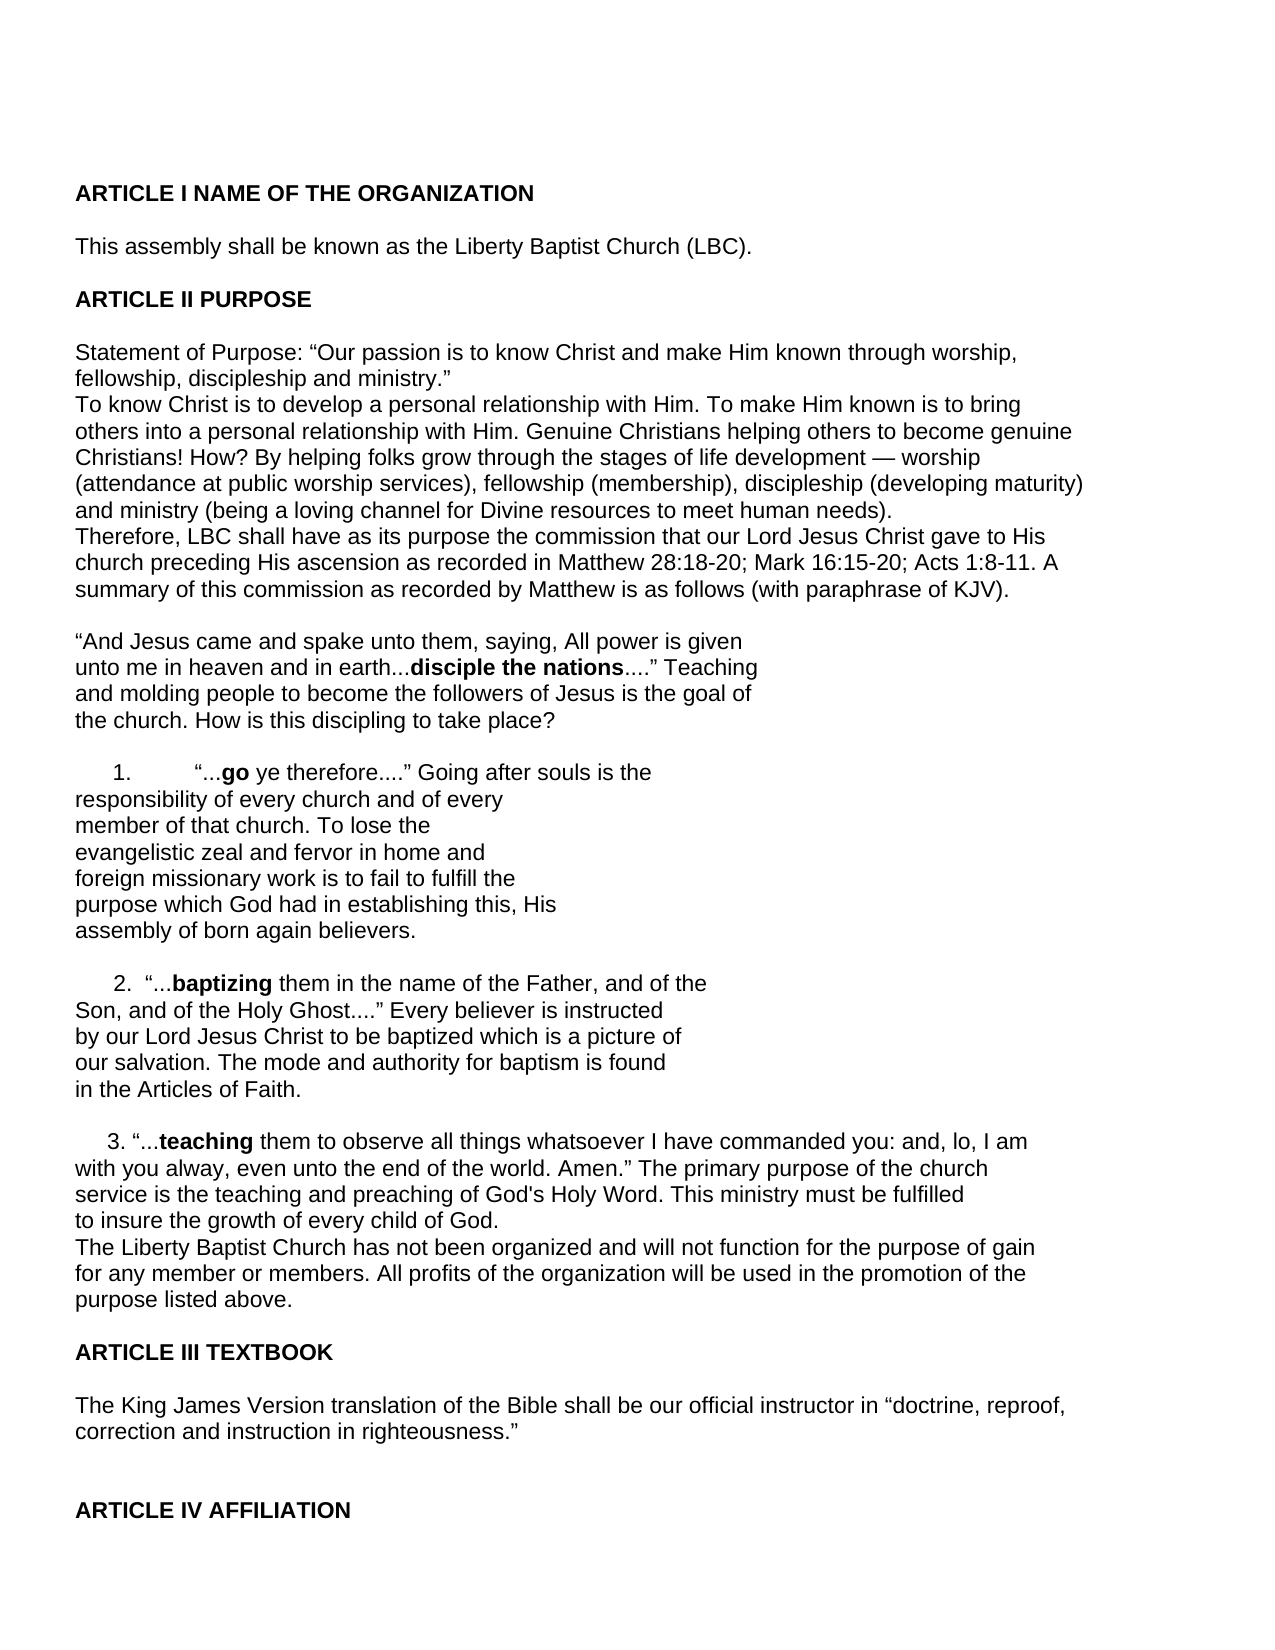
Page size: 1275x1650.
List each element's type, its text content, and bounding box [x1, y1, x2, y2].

text To know Christ is to develop a personal relationship with Him. To make Him known is to bring [75, 391, 1200, 418]
text for any member or members. All profits of the organization will be used in the promotion of the [75, 1260, 1200, 1286]
text The Liberty Baptist Church has not been organized and will not function for the purpose of gain [75, 1234, 1200, 1260]
text purpose listed above. [75, 1286, 1200, 1313]
text ARTICLE III TEXTBOOK [75, 1339, 1200, 1366]
text (attendance at public worship services), fellowship (membership), discipleship (developing maturity) [75, 470, 1200, 497]
text purpose which God had in establishing this, His [75, 891, 1200, 917]
text 2. “...baptizing them in the name of the Father, and of the [75, 970, 1200, 997]
text Therefore, LBC shall have as its purpose the commission that our Lord Jesus Christ gave to His [75, 523, 1200, 549]
text responsibility of every church and of every [75, 786, 1200, 812]
text Christians! How? By helping folks grow through the stages of life development — worship [75, 444, 1200, 470]
text in the Articles of Faith. [75, 1076, 1200, 1102]
text and ministry (being a loving channel for Divine resources to meet human needs). [75, 497, 1200, 523]
text evangelistic zeal and fervor in home and [75, 838, 1200, 865]
text This assembly shall be known as the Liberty Baptist Church (LBC). [75, 233, 1200, 259]
list “...go ye therefore....” Going after souls is the [112, 759, 1200, 786]
text unto me in heaven and in earth...disciple the nations....” Teaching [75, 654, 1200, 680]
text correction and instruction in righteousness.” [75, 1418, 1200, 1444]
text by our Lord Jesus Christ to be baptized which is a picture of [75, 1023, 1200, 1049]
text with you alway, even unto the end of the world. Amen.” The primary purpose of the church [75, 1155, 1200, 1181]
text ARTICLE I NAME OF THE ORGANIZATION [75, 180, 1200, 207]
text The King James Version translation of the Bible shall be our official instructor in “doctrine, reproof, [75, 1392, 1200, 1418]
text summary of this commission as recorded by Matthew is as follows (with paraphrase of KJV). [75, 576, 1200, 602]
text church preceding His ascension as recorded in Matthew 28:18-20; Mark 16:15-20; Acts 1:8-11. A [75, 549, 1200, 576]
text to insure the growth of every child of God. [75, 1207, 1200, 1234]
text service is the teaching and preaching of God's Holy Word. This ministry must be fulfilled [75, 1181, 1200, 1207]
text fellowship, discipleship and ministry.” [75, 365, 1200, 391]
text “And Jesus came and spake unto them, saying, All power is given [75, 628, 1200, 654]
text ARTICLE IV AFFILIATION [75, 1497, 1200, 1524]
text 3. “...teaching them to observe all things whatsoever I have commanded you: and, lo, I am [75, 1128, 1200, 1155]
text our salvation. The mode and authority for baptism is found [75, 1049, 1200, 1076]
text and molding people to become the followers of Jesus is the goal of [75, 680, 1200, 707]
text member of that church. To lose the [75, 812, 1200, 838]
text ARTICLE II PURPOSE [75, 286, 1200, 312]
text others into a personal relationship with Him. Genuine Christians helping others to become genuine [75, 418, 1200, 444]
text Son, and of the Holy Ghost....” Every believer is instructed [75, 997, 1200, 1023]
text foreign missionary work is to fail to fulfill the [75, 865, 1200, 891]
text assembly of born again believers. [75, 917, 1200, 944]
text Statement of Purpose: “Our passion is to know Christ and make Him known through worship, [75, 338, 1200, 365]
text the church. How is this discipling to take place? [75, 707, 1200, 733]
